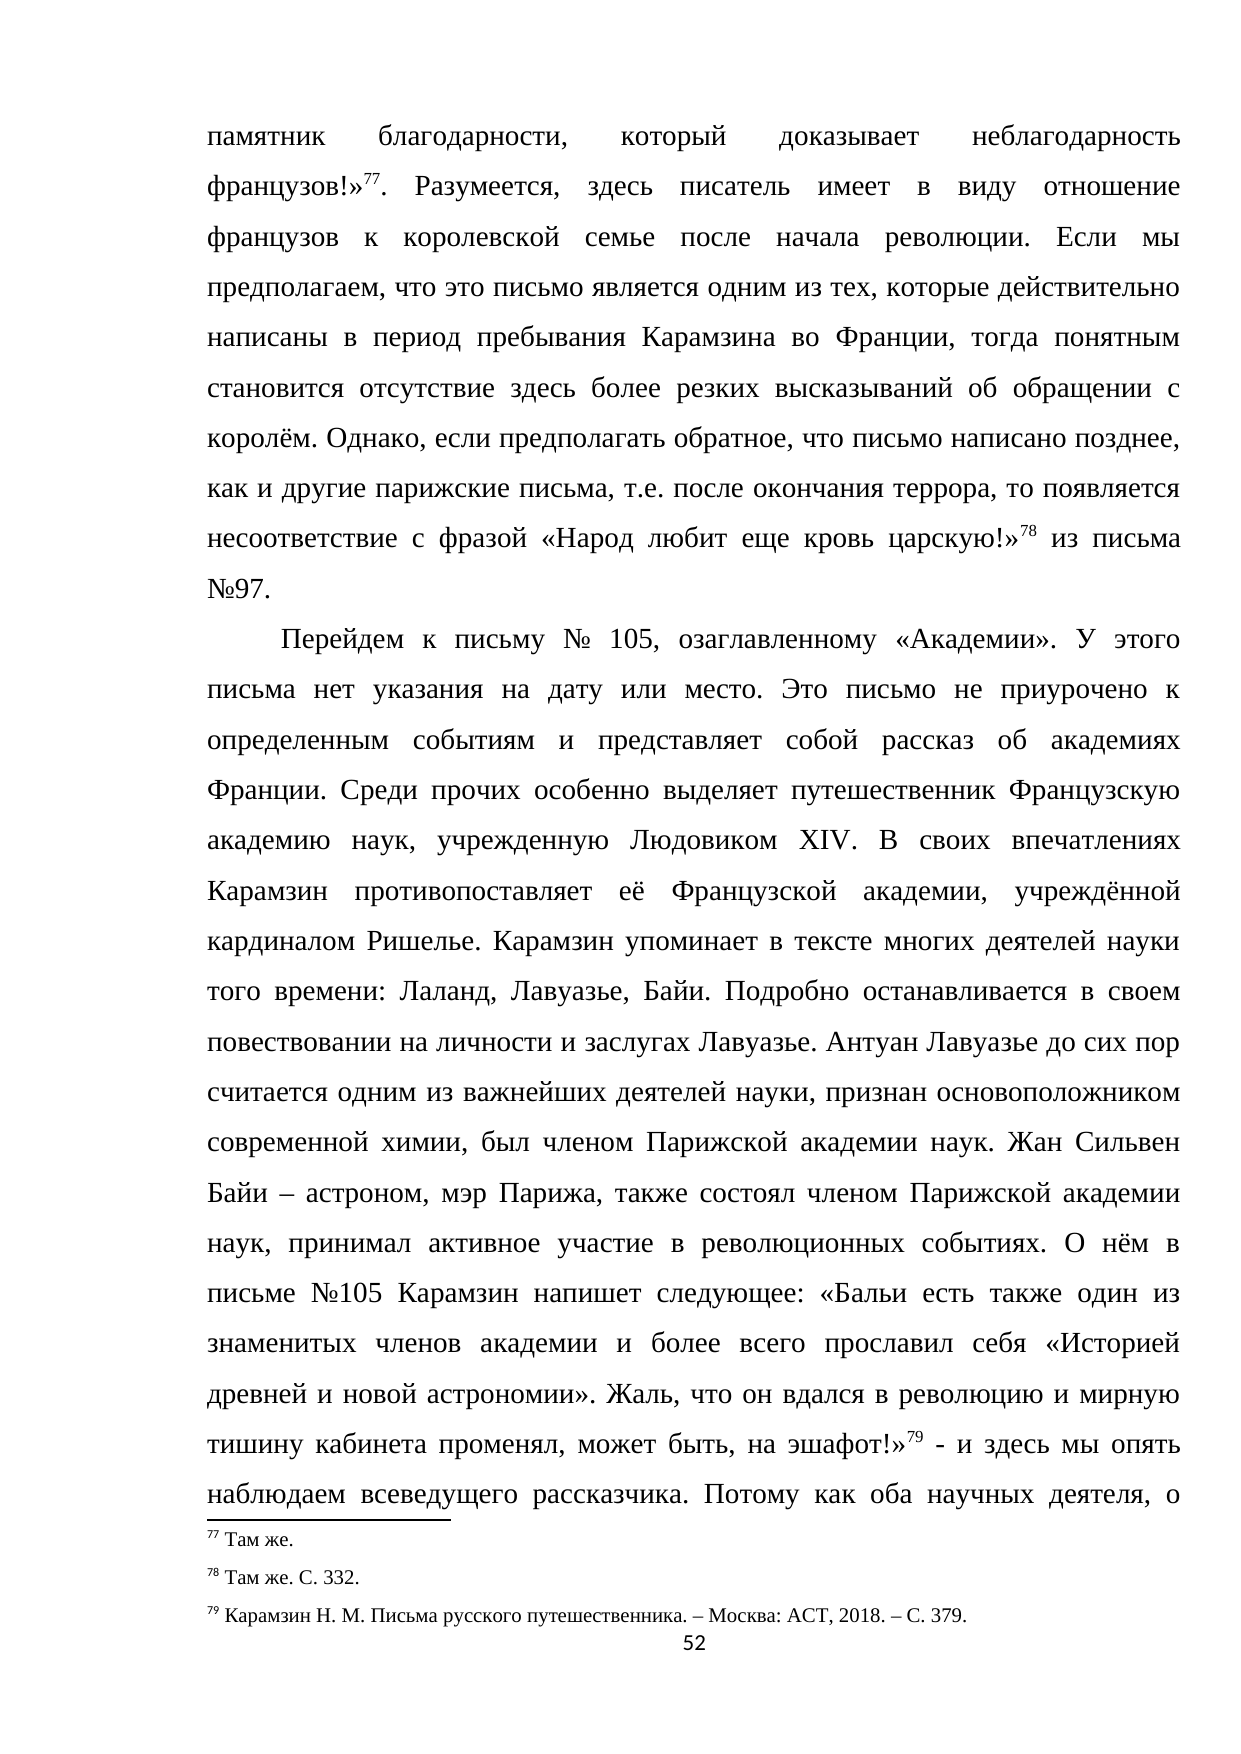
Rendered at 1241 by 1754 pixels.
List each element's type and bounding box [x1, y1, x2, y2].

text [207, 118, 1181, 604]
text [207, 621, 1181, 1510]
